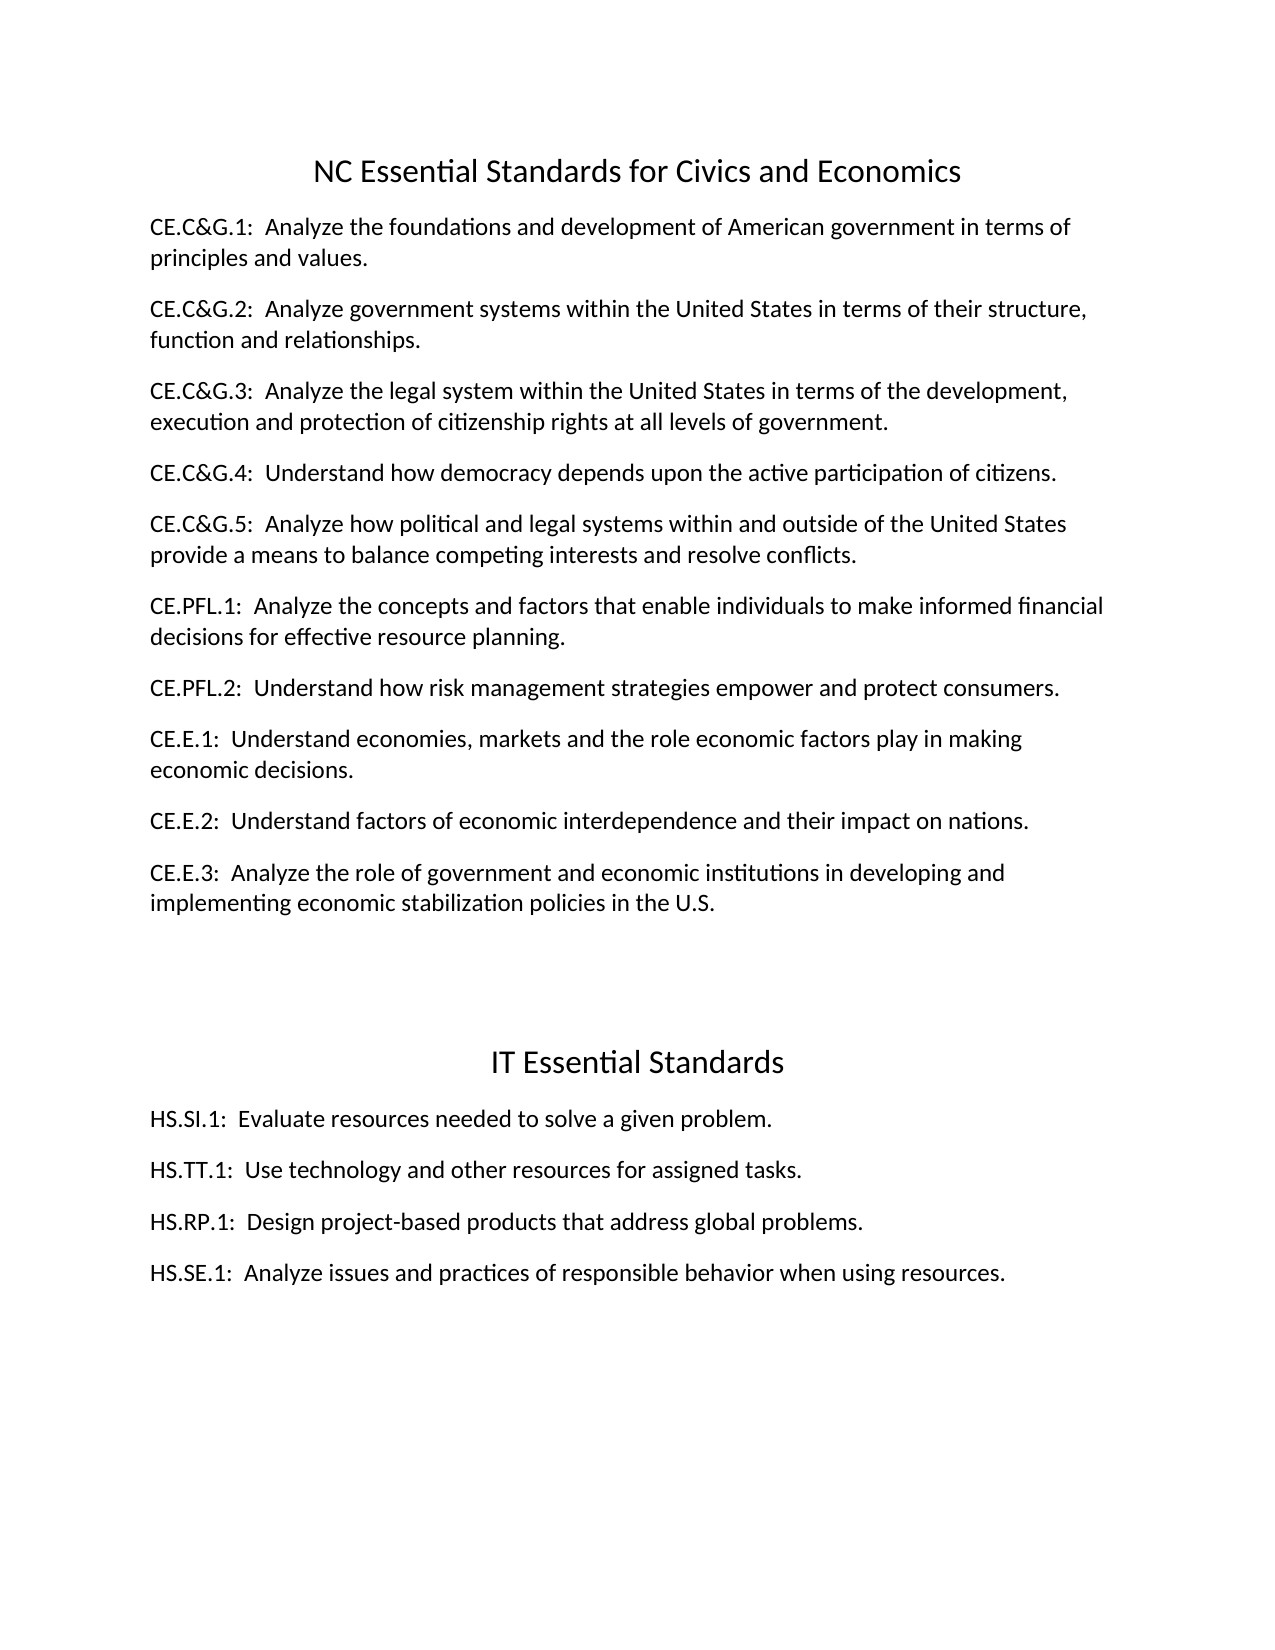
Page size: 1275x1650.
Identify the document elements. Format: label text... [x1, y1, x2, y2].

text CE.C&G.1: Analyze the foundations and development of American government in terms of principles and values. [150, 212, 1125, 273]
text CE.C&G.4: Understand how democracy depends upon the active participation of citizens. [150, 457, 1125, 488]
text NC Essential Standards for Civics and Economics [150, 150, 1125, 191]
text CE.E.3: Analyze the role of government and economic institutions in developing and implementing economic stabilization policies in the U.S. [150, 857, 1125, 918]
text HS.RP.1: Design project-based products that address global problems. [150, 1206, 1125, 1236]
text CE.PFL.2: Understand how risk management strategies empower and protect consumers. [150, 672, 1125, 703]
text HS.TT.1: Use technology and other resources for assigned tasks. [150, 1154, 1125, 1185]
text HS.SI.1: Evaluate resources needed to solve a given problem. [150, 1103, 1125, 1133]
text IT Essential Standards [150, 1041, 1125, 1082]
text CE.C&G.3: Analyze the legal system within the United States in terms of the development, execution and protection of citizenship rights at all levels of government. [150, 375, 1125, 436]
text CE.C&G.5: Analyze how political and legal systems within and outside of the United States provide a means to balance competing interests and resolve conflicts. [150, 508, 1125, 569]
text HS.SE.1: Analyze issues and practices of responsible behavior when using resources. [150, 1257, 1125, 1288]
text CE.E.2: Understand factors of economic interdependence and their impact on nations. [150, 806, 1125, 836]
text CE.E.1: Understand economies, markets and the role economic factors play in making economic decisions. [150, 724, 1125, 785]
text CE.PFL.1: Analyze the concepts and factors that enable individuals to make informed financial decisions for effective resource planning. [150, 590, 1125, 651]
text CE.C&G.2: Analyze government systems within the United States in terms of their structure, function and relationships. [150, 293, 1125, 354]
